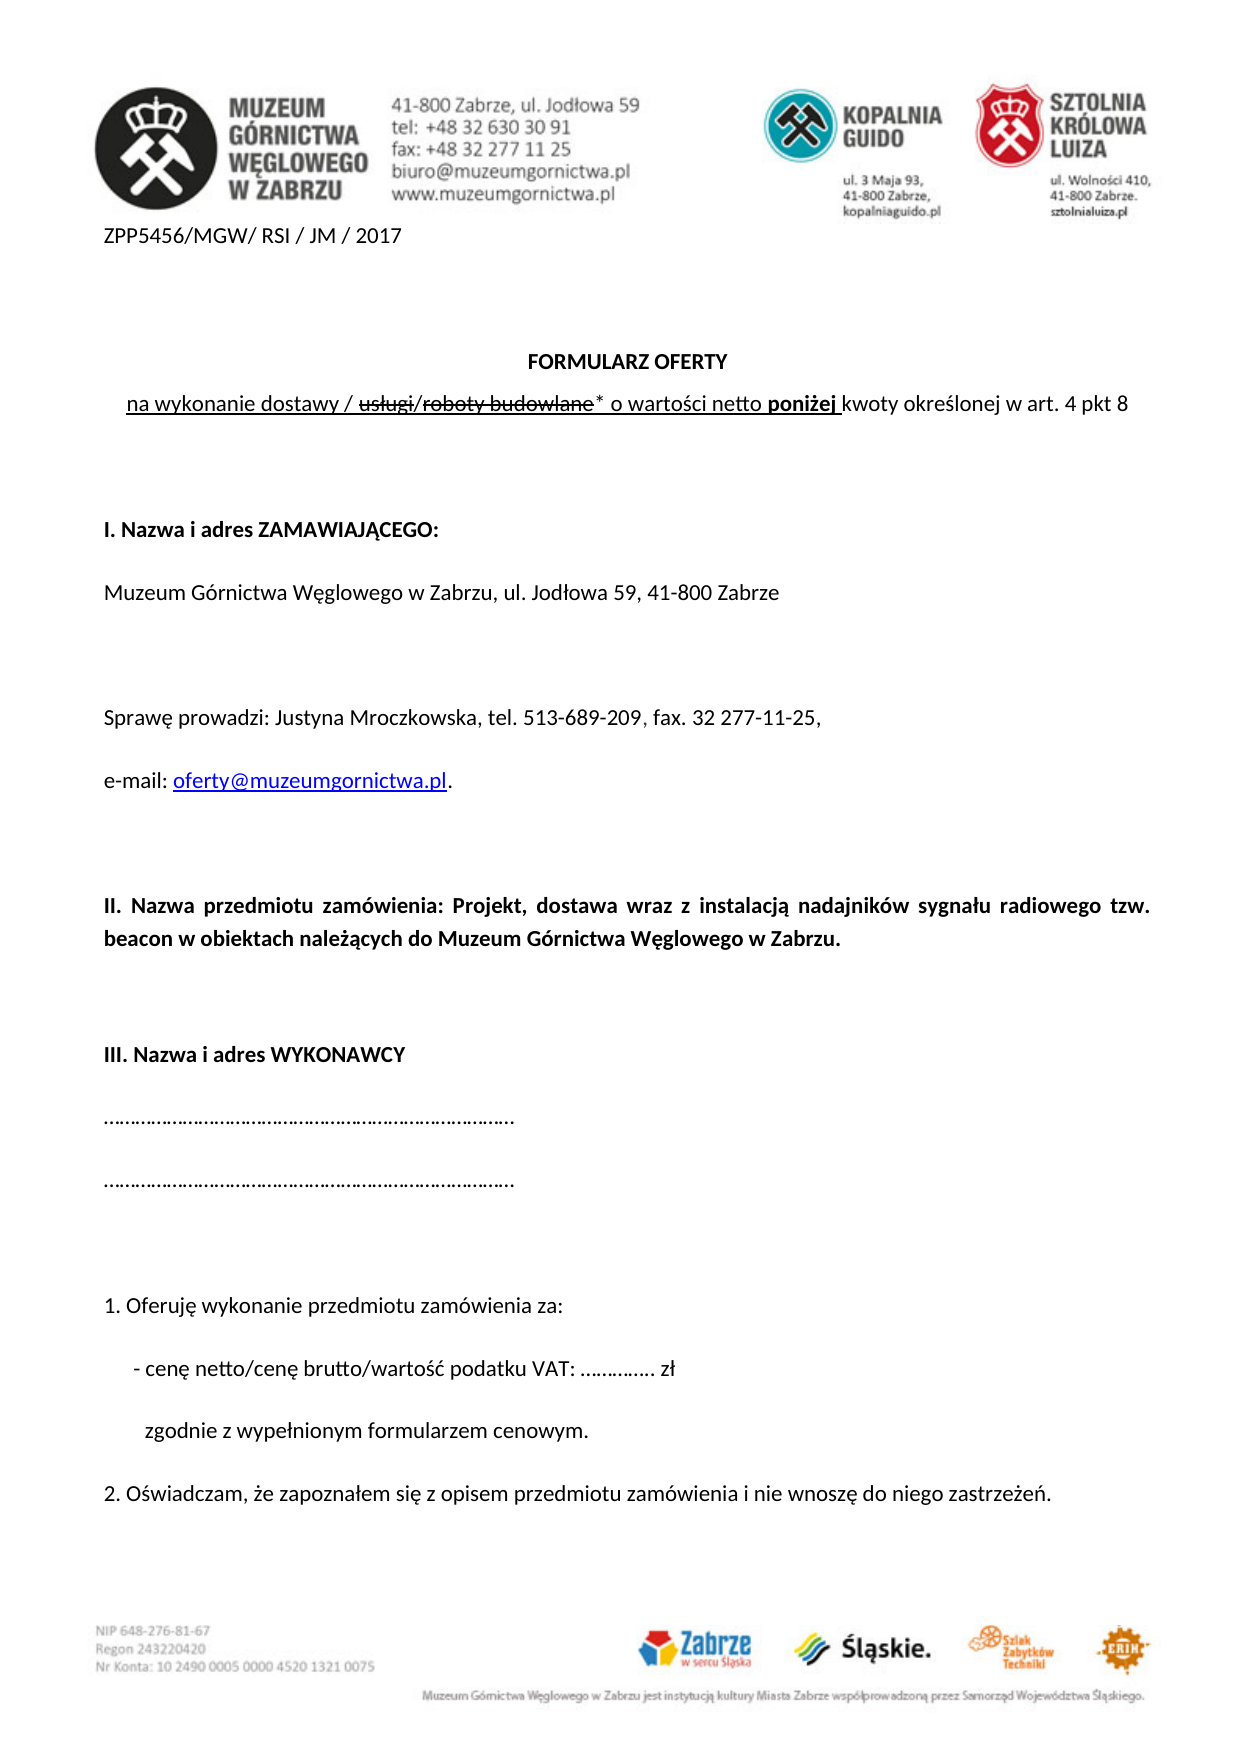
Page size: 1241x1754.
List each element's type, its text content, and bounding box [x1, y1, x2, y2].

text …………………………………………………………………… [103, 1102, 1152, 1131]
text na wykonanie dostawy / usługi/roboty budowlane* o wartości netto poniżej kwoty określonej w art. 4 pkt 8 [103, 389, 1152, 417]
text Muzeum Górnictwa Węglowego w Zabrzu, ul. Jodłowa 59, 41-800 Zabrze [103, 578, 1152, 606]
picture [0, 0, 1241, 224]
text - cenę netto/cenę brutto/wartość podatku VAT: ………….. zł [133, 1354, 1152, 1382]
text …………………………………………………………………… [103, 1165, 1152, 1193]
text 2. Oświadczam, że zapoznałem się z opisem przedmiotu zamówienia i nie wnoszę do niego zastrzeżeń. [103, 1479, 1152, 1507]
text 1. Oferuję wykonanie przedmiotu zamówienia za: [103, 1291, 1152, 1319]
text Sprawę prowadzi: Justyna Mroczkowska, tel. 513-689-209, fax. 32 277-11-25, [103, 703, 1152, 731]
text zgodnie z wypełnionym formularzem cenowym. [103, 1417, 1152, 1444]
text III. Nazwa i adres WYKONAWCY [103, 1040, 1152, 1068]
text II. Nazwa przedmiotu zamówienia: Projekt, dostawa wraz z instalacją nadajników sygnału radiowego tzw. beacon w obiektach należących do Muzeum Górnictwa Węglowego w Zabrzu. [103, 892, 1152, 952]
text e-mail: oferty@muzeumgornictwa.pl. [103, 766, 1152, 794]
subtitle FORMULARZ OFERTY [103, 347, 1152, 375]
text ZPP5456/MGW/ RSI / JM / 2017 [103, 222, 1152, 249]
text I. Nazwa i adres ZAMAWIAJĄCEGO: [103, 515, 1152, 543]
picture [0, 1625, 1241, 1741]
